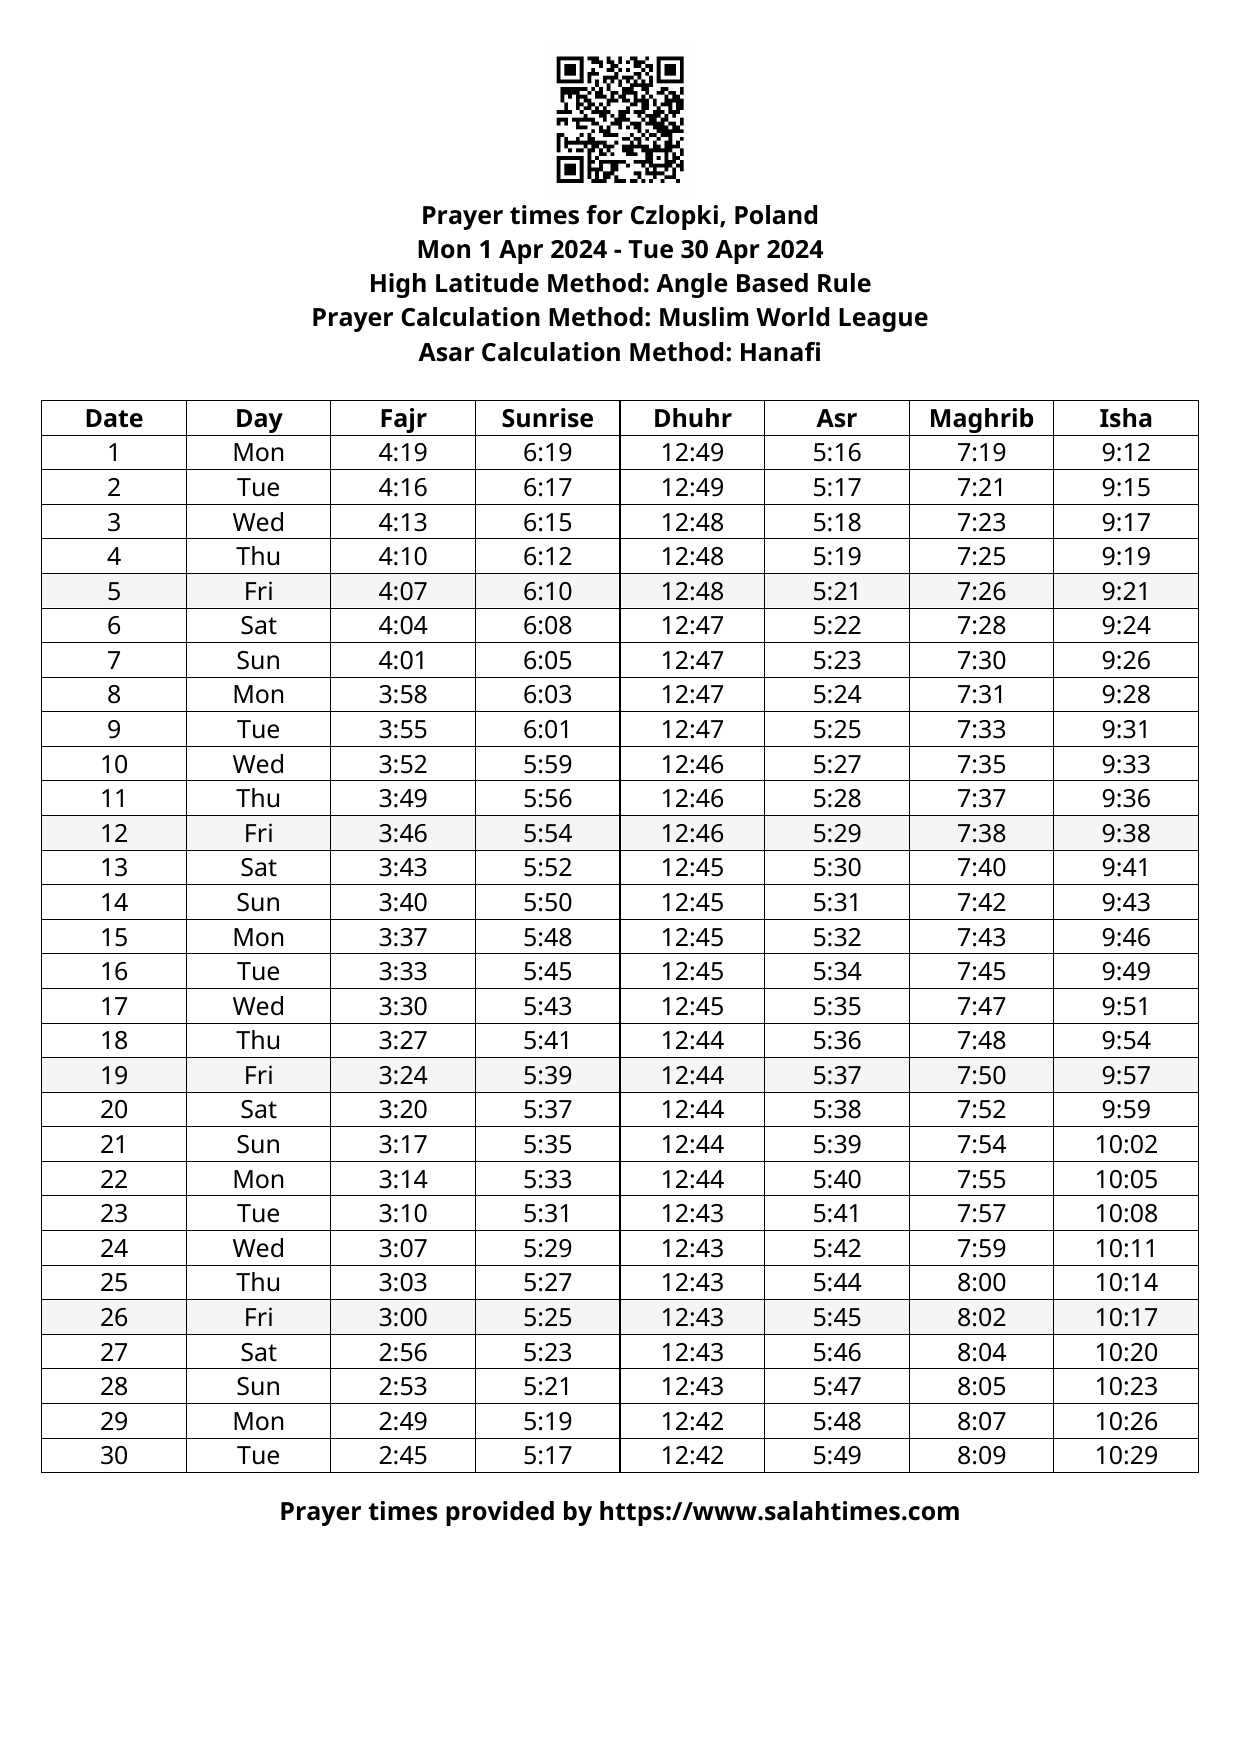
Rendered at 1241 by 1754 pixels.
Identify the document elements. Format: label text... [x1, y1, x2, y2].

table_cell Thu [187, 781, 330, 815]
table_cell 7:42 [910, 885, 1053, 919]
table_cell 6:12 [476, 539, 619, 573]
table_cell 9:17 [1054, 505, 1198, 538]
table_cell 9:31 [1054, 712, 1198, 746]
table_cell 8:07 [910, 1404, 1053, 1437]
table_cell 9:19 [1054, 539, 1198, 573]
table_cell 6:10 [476, 574, 619, 607]
table_cell 3:52 [331, 747, 475, 780]
table_cell Mon [187, 1162, 330, 1195]
table_cell 12:42 [621, 1404, 764, 1437]
table_cell 12:44 [621, 1093, 764, 1126]
table_cell 12:46 [621, 747, 764, 780]
table_cell 3:17 [331, 1127, 475, 1161]
table_cell 8:09 [910, 1439, 1053, 1472]
table_cell 5:42 [765, 1231, 909, 1264]
picture [542, 41, 699, 198]
table_cell 3:14 [331, 1162, 475, 1195]
table_cell 6:19 [476, 436, 619, 469]
table_cell 8:04 [910, 1335, 1053, 1368]
table_header Maghrib [910, 401, 1053, 434]
table_cell 9 [42, 712, 186, 746]
table_cell 5:52 [476, 851, 619, 884]
table_header Sunrise [476, 401, 619, 434]
table_cell 4:04 [331, 609, 475, 642]
table_cell 5:22 [765, 609, 909, 642]
table_cell 7:43 [910, 920, 1053, 953]
table_cell 15 [42, 920, 186, 953]
table_cell 7 [42, 643, 186, 677]
table_cell 5:32 [765, 920, 909, 953]
table_cell 9:41 [1054, 851, 1198, 884]
table_cell 5:47 [765, 1369, 909, 1403]
table_cell 4:16 [331, 470, 475, 504]
table_cell 3:20 [331, 1093, 475, 1126]
table_cell Sun [187, 1369, 330, 1403]
table_cell 5:24 [765, 678, 909, 711]
table_header Asr [765, 401, 909, 434]
table_cell 4:01 [331, 643, 475, 677]
table_cell 12:43 [621, 1369, 764, 1403]
table_cell 5:35 [765, 989, 909, 1022]
table_cell 4:07 [331, 574, 475, 607]
table_cell 7:28 [910, 609, 1053, 642]
table_cell 3:40 [331, 885, 475, 919]
table_cell 12 [42, 816, 186, 849]
table_cell 7:47 [910, 989, 1053, 1022]
table_cell 9:28 [1054, 678, 1198, 711]
table_cell 7:55 [910, 1162, 1053, 1195]
table_cell 10:29 [1054, 1439, 1198, 1472]
table_cell 16 [42, 954, 186, 988]
table_cell 7:50 [910, 1058, 1053, 1092]
table_cell 27 [42, 1335, 186, 1368]
table_cell 12:44 [621, 1058, 764, 1092]
table_cell 3:55 [331, 712, 475, 746]
table_cell Sat [187, 1335, 330, 1368]
table_cell 10:08 [1054, 1196, 1198, 1230]
table_cell Wed [187, 989, 330, 1022]
table_cell 12:47 [621, 609, 764, 642]
table_cell 9:59 [1054, 1093, 1198, 1126]
table_cell 21 [42, 1127, 186, 1161]
table_cell 5:23 [765, 643, 909, 677]
table_cell 3:27 [331, 1024, 475, 1057]
table_cell 5:31 [765, 885, 909, 919]
table_cell 12:49 [621, 470, 764, 504]
table_cell Mon [187, 920, 330, 953]
table_cell 5:19 [476, 1404, 619, 1437]
table_cell Wed [187, 1231, 330, 1264]
table_cell 5:41 [765, 1196, 909, 1230]
table_cell Thu [187, 1266, 330, 1299]
table_cell 4:10 [331, 539, 475, 573]
table_cell 7:48 [910, 1024, 1053, 1057]
table_cell Sun [187, 1127, 330, 1161]
table_cell Sat [187, 1093, 330, 1126]
text Mon 1 Apr 2024 - Tue 30 Apr 2024 [42, 232, 1198, 266]
table_cell 18 [42, 1024, 186, 1057]
table_cell 1 [42, 436, 186, 469]
table_cell 24 [42, 1231, 186, 1264]
table_cell 5:18 [765, 505, 909, 538]
table_cell 5:23 [476, 1335, 619, 1368]
table_cell 12:48 [621, 539, 764, 573]
table_cell 3:37 [331, 920, 475, 953]
table_cell 7:30 [910, 643, 1053, 677]
table_cell 12:46 [621, 781, 764, 815]
table_cell 10 [42, 747, 186, 780]
table_cell 9:36 [1054, 781, 1198, 815]
table_cell 3:49 [331, 781, 475, 815]
table_cell 5:43 [476, 989, 619, 1022]
table_cell 5:16 [765, 436, 909, 469]
text Prayer Calculation Method: Muslim World League [42, 300, 1198, 334]
table_cell 19 [42, 1058, 186, 1092]
table_cell Wed [187, 747, 330, 780]
table_cell 5:50 [476, 885, 619, 919]
table_cell 7:59 [910, 1231, 1053, 1264]
table_cell 11 [42, 781, 186, 815]
table_cell 5:46 [765, 1335, 909, 1368]
table_cell Mon [187, 1404, 330, 1437]
table_header Fajr [331, 401, 475, 434]
table_cell 6:05 [476, 643, 619, 677]
table_cell 3:43 [331, 851, 475, 884]
table_cell 7:23 [910, 505, 1053, 538]
table_cell 10:20 [1054, 1335, 1198, 1368]
table_cell 12:46 [621, 816, 764, 849]
table_cell 2:49 [331, 1404, 475, 1437]
table_cell 12:43 [621, 1231, 764, 1264]
table_cell 17 [42, 989, 186, 1022]
table_cell 28 [42, 1369, 186, 1403]
table_cell 2:56 [331, 1335, 475, 1368]
table_cell 5:39 [765, 1127, 909, 1161]
table_cell 12:43 [621, 1300, 764, 1334]
table_header Day [187, 401, 330, 434]
table_cell 5:29 [476, 1231, 619, 1264]
table_cell 3:07 [331, 1231, 475, 1264]
table_cell 5:48 [765, 1404, 909, 1437]
table_cell Tue [187, 1439, 330, 1472]
table_cell 5:25 [765, 712, 909, 746]
table_cell 3:58 [331, 678, 475, 711]
table_cell 7:21 [910, 470, 1053, 504]
table_cell 3:24 [331, 1058, 475, 1092]
table_cell 6:17 [476, 470, 619, 504]
table_cell 9:38 [1054, 816, 1198, 849]
table_cell 5:44 [765, 1266, 909, 1299]
table_cell 7:35 [910, 747, 1053, 780]
table_cell Mon [187, 678, 330, 711]
table_cell Sat [187, 851, 330, 884]
table_cell 5:29 [765, 816, 909, 849]
table_cell 5:37 [765, 1058, 909, 1092]
table_cell Fri [187, 1058, 330, 1092]
table_cell 2:53 [331, 1369, 475, 1403]
table_cell 5:49 [765, 1439, 909, 1472]
table_cell 5:48 [476, 920, 619, 953]
table_cell 12:45 [621, 920, 764, 953]
table_cell 12:44 [621, 1162, 764, 1195]
table_cell Fri [187, 1300, 330, 1334]
table_cell 3:30 [331, 989, 475, 1022]
table_cell 10:17 [1054, 1300, 1198, 1334]
table_cell 5:19 [765, 539, 909, 573]
table_cell 29 [42, 1404, 186, 1437]
table_cell 12:45 [621, 954, 764, 988]
table_cell 3:33 [331, 954, 475, 988]
table_cell 6:08 [476, 609, 619, 642]
table_cell 2 [42, 470, 186, 504]
table_cell 4:13 [331, 505, 475, 538]
table_cell 6 [42, 609, 186, 642]
table_cell 8:00 [910, 1266, 1053, 1299]
table_cell 5:25 [476, 1300, 619, 1334]
table_cell 12:45 [621, 851, 764, 884]
table_cell 12:49 [621, 436, 764, 469]
table_cell 7:37 [910, 781, 1053, 815]
table_cell 25 [42, 1266, 186, 1299]
table_cell 30 [42, 1439, 186, 1472]
table_cell 12:47 [621, 678, 764, 711]
table_cell 6:01 [476, 712, 619, 746]
table_cell Tue [187, 470, 330, 504]
table_cell 5 [42, 574, 186, 607]
table_cell 5:54 [476, 816, 619, 849]
table_cell 7:31 [910, 678, 1053, 711]
table_cell 4:19 [331, 436, 475, 469]
table_cell Thu [187, 1024, 330, 1057]
table_cell 7:45 [910, 954, 1053, 988]
table_cell 3:46 [331, 816, 475, 849]
table_cell 5:21 [765, 574, 909, 607]
table_cell 12:48 [621, 505, 764, 538]
table_cell Tue [187, 954, 330, 988]
table_cell 10:02 [1054, 1127, 1198, 1161]
table_cell 12:44 [621, 1024, 764, 1057]
table_cell 7:40 [910, 851, 1053, 884]
table_cell 6:15 [476, 505, 619, 538]
table_cell 13 [42, 851, 186, 884]
table_cell 5:39 [476, 1058, 619, 1092]
table_cell 12:47 [621, 712, 764, 746]
table_cell 9:49 [1054, 954, 1198, 988]
table_cell 5:31 [476, 1196, 619, 1230]
table_cell 10:23 [1054, 1369, 1198, 1403]
table_cell 12:47 [621, 643, 764, 677]
text Prayer times provided by https://www.salahtimes.com [42, 1494, 1198, 1528]
table_cell 7:38 [910, 816, 1053, 849]
table_cell 8:02 [910, 1300, 1053, 1334]
table_cell 7:19 [910, 436, 1053, 469]
table_cell 5:21 [476, 1369, 619, 1403]
table_cell 9:51 [1054, 989, 1198, 1022]
table_cell 9:26 [1054, 643, 1198, 677]
table_cell Fri [187, 574, 330, 607]
table_cell Wed [187, 505, 330, 538]
table_cell 10:14 [1054, 1266, 1198, 1299]
table_cell 12:45 [621, 885, 764, 919]
table_cell 20 [42, 1093, 186, 1126]
table_cell 9:54 [1054, 1024, 1198, 1057]
table_cell 9:24 [1054, 609, 1198, 642]
table_cell 9:21 [1054, 574, 1198, 607]
table_cell 12:44 [621, 1127, 764, 1161]
table_cell Fri [187, 816, 330, 849]
table_cell 5:38 [765, 1093, 909, 1126]
table_cell 14 [42, 885, 186, 919]
table_cell Tue [187, 1196, 330, 1230]
table_cell 5:36 [765, 1024, 909, 1057]
table_cell 7:26 [910, 574, 1053, 607]
table_cell 5:28 [765, 781, 909, 815]
table_cell 9:33 [1054, 747, 1198, 780]
table_cell 5:17 [476, 1439, 619, 1472]
table_cell 5:45 [765, 1300, 909, 1334]
table_cell 10:05 [1054, 1162, 1198, 1195]
table_cell 22 [42, 1162, 186, 1195]
table_cell 9:46 [1054, 920, 1198, 953]
table_cell 9:57 [1054, 1058, 1198, 1092]
table_cell 3:03 [331, 1266, 475, 1299]
table_cell 5:45 [476, 954, 619, 988]
table_cell 9:15 [1054, 470, 1198, 504]
table_cell 7:54 [910, 1127, 1053, 1161]
table_cell 5:27 [476, 1266, 619, 1299]
table_cell 7:57 [910, 1196, 1053, 1230]
table_cell 26 [42, 1300, 186, 1334]
table_cell 9:12 [1054, 436, 1198, 469]
table_cell 10:26 [1054, 1404, 1198, 1437]
table_cell 12:42 [621, 1439, 764, 1472]
table_cell Sun [187, 885, 330, 919]
table_cell 5:35 [476, 1127, 619, 1161]
table_cell 23 [42, 1196, 186, 1230]
table_cell Thu [187, 539, 330, 573]
table_cell 5:40 [765, 1162, 909, 1195]
table_cell 5:34 [765, 954, 909, 988]
table_cell 12:48 [621, 574, 764, 607]
table_cell 3:10 [331, 1196, 475, 1230]
text Prayer times for Czlopki, Poland [42, 198, 1198, 232]
table_cell 7:25 [910, 539, 1053, 573]
table_cell 12:45 [621, 989, 764, 1022]
table_header Dhuhr [621, 401, 764, 434]
table_header Date [42, 401, 186, 434]
table_cell 12:43 [621, 1335, 764, 1368]
table_cell 7:52 [910, 1093, 1053, 1126]
table_cell 5:37 [476, 1093, 619, 1126]
table_cell 9:43 [1054, 885, 1198, 919]
table_cell 10:11 [1054, 1231, 1198, 1264]
table_cell 2:45 [331, 1439, 475, 1472]
text Asar Calculation Method: Hanafi [42, 334, 1198, 368]
table_cell 4 [42, 539, 186, 573]
table_cell 3:00 [331, 1300, 475, 1334]
table_cell 5:59 [476, 747, 619, 780]
table_cell 5:17 [765, 470, 909, 504]
table_header Isha [1054, 401, 1198, 434]
text High Latitude Method: Angle Based Rule [42, 266, 1198, 300]
table_cell 5:30 [765, 851, 909, 884]
table_cell Sun [187, 643, 330, 677]
table_cell Tue [187, 712, 330, 746]
table_cell 5:27 [765, 747, 909, 780]
table_cell 5:33 [476, 1162, 619, 1195]
table_cell 5:41 [476, 1024, 619, 1057]
table_cell Sat [187, 609, 330, 642]
table_cell 6:03 [476, 678, 619, 711]
table_cell 12:43 [621, 1266, 764, 1299]
table_cell 7:33 [910, 712, 1053, 746]
table_cell 12:43 [621, 1196, 764, 1230]
table_cell 8 [42, 678, 186, 711]
table_cell Mon [187, 436, 330, 469]
table_cell 5:56 [476, 781, 619, 815]
table_cell 8:05 [910, 1369, 1053, 1403]
table_cell 3 [42, 505, 186, 538]
